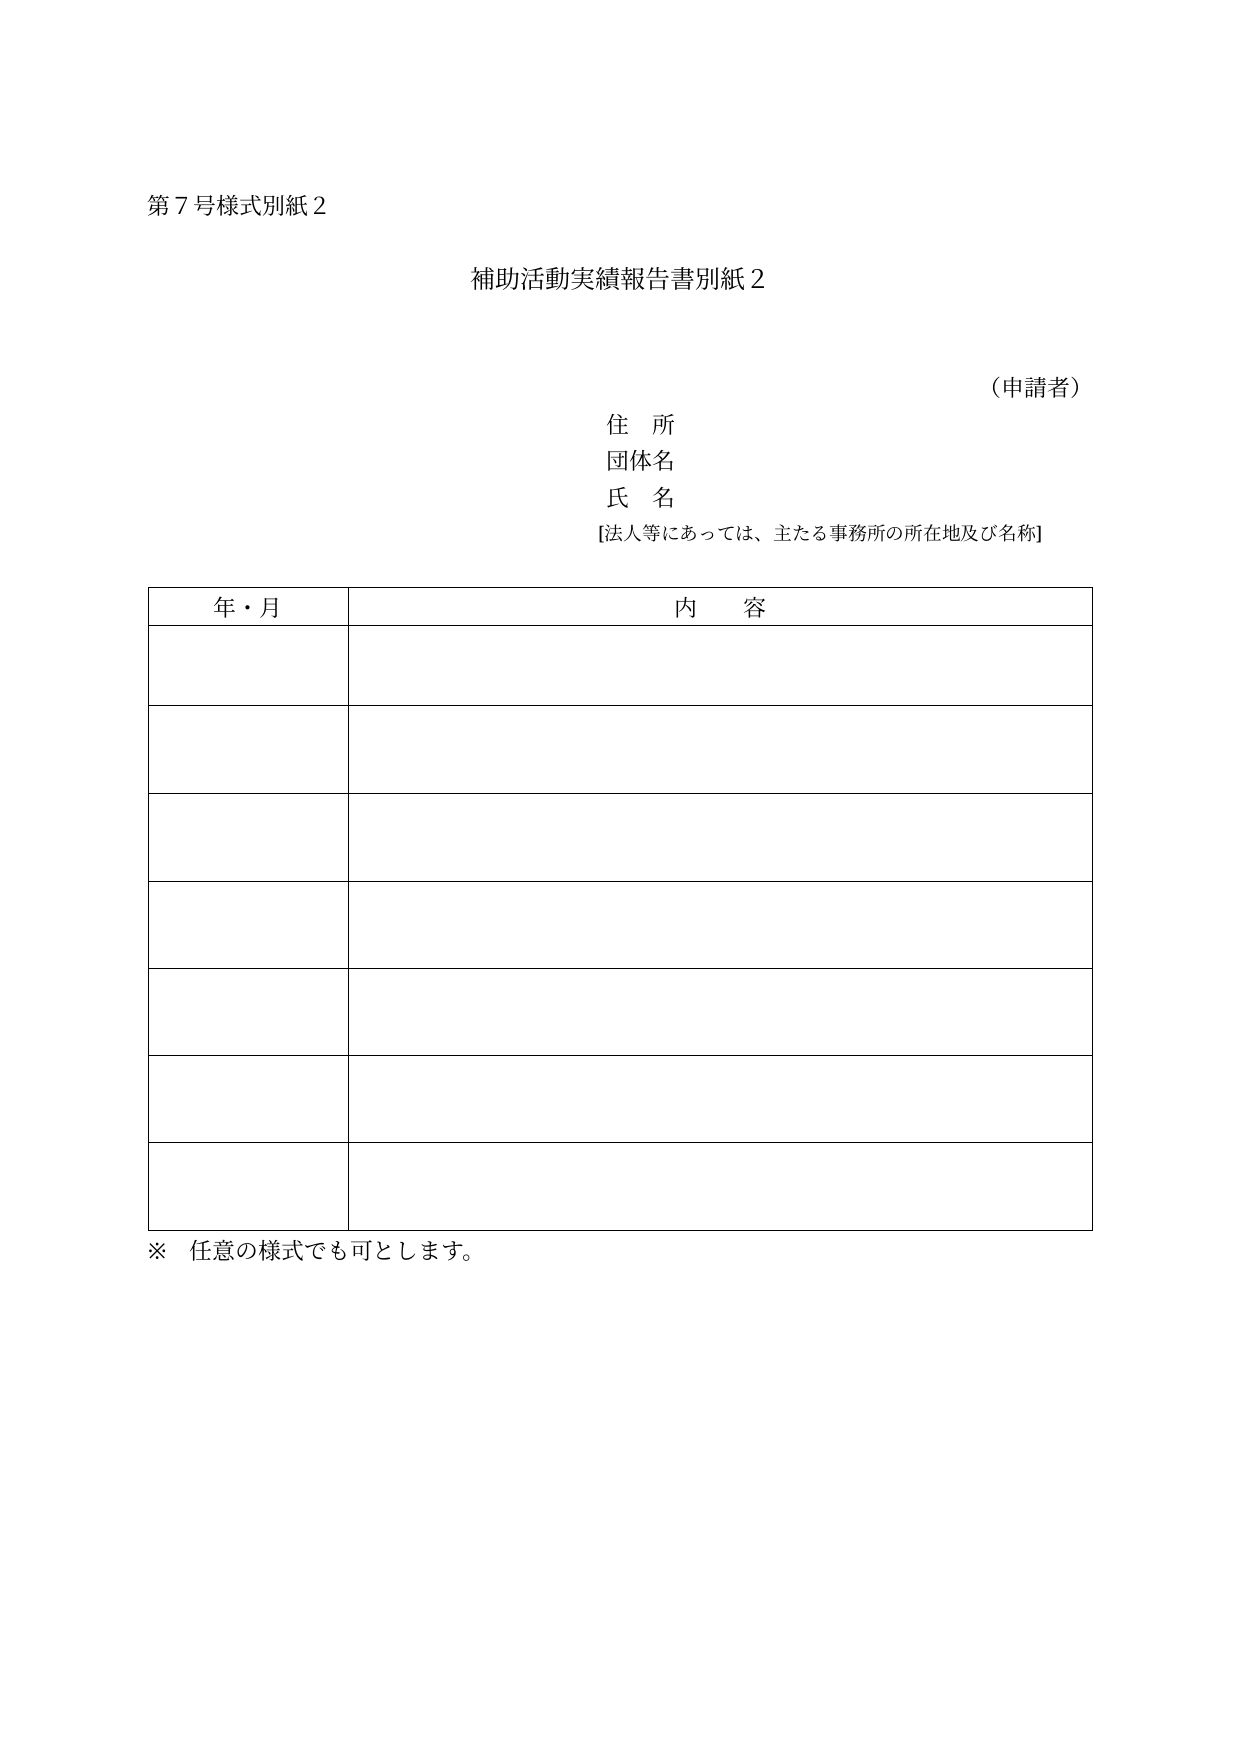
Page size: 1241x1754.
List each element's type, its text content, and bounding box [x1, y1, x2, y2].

table_cell [349, 882, 1092, 968]
text 第７号様式別紙２ [148, 186, 1092, 223]
table_cell [349, 626, 1092, 705]
table_cell [349, 969, 1092, 1055]
table_cell [349, 794, 1092, 881]
text （申請者） [148, 368, 1092, 405]
table_cell [349, 1143, 1092, 1230]
text 補助活動実績報告書別紙２ [148, 259, 1092, 296]
table_cell [149, 794, 348, 881]
text ※ 任意の様式でも可とします。 [148, 1231, 1092, 1268]
table_header 年・月 [149, 588, 348, 625]
table_cell [149, 706, 348, 793]
text 団体名 [148, 441, 1092, 478]
table_cell [149, 626, 348, 705]
table_cell [149, 1143, 348, 1230]
table_cell [349, 706, 1092, 793]
text 氏 名 [148, 478, 1092, 514]
table_header 内 容 [349, 588, 1092, 625]
table_cell [149, 1056, 348, 1142]
table_cell [349, 1056, 1092, 1142]
text [法人等にあっては、主たる事務所の所在地及び名称] [148, 514, 1092, 551]
text 住 所 [148, 405, 1092, 441]
table_cell [149, 969, 348, 1055]
table_cell [149, 882, 348, 968]
